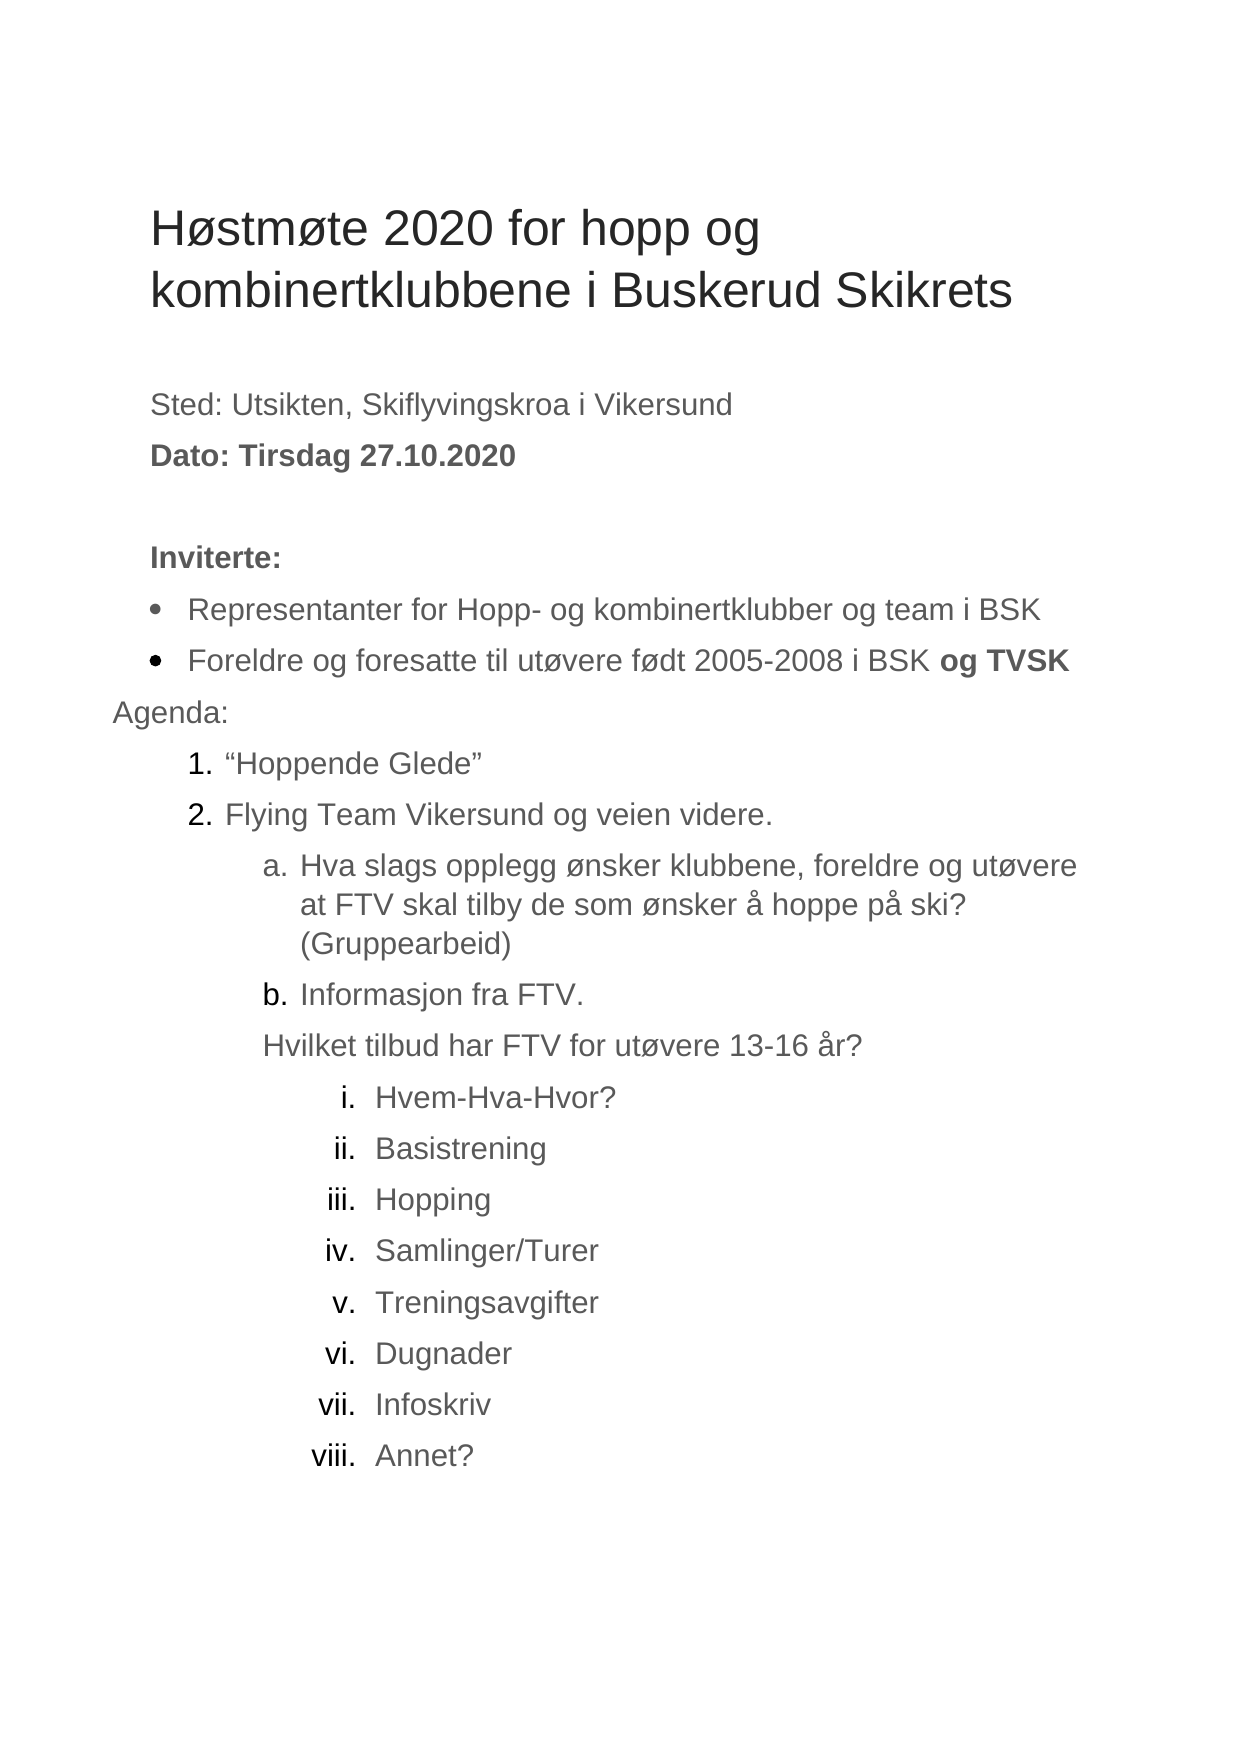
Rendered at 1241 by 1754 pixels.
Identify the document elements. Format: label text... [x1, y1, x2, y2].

list Treningsavgifter [356, 1284, 1090, 1320]
list Representanter for Hopp- og kombinertklubber og team i BSK [150, 591, 1090, 627]
list Informasjon fra FTV. [262, 976, 1090, 1012]
text Dato: Tirsdag 27.10.2020 [150, 437, 1090, 473]
list Hvilket tilbud har FTV for utøvere 13-16 år? [262, 1027, 1090, 1063]
list Samlinger/Turer [356, 1232, 1090, 1268]
list Inviterte: [150, 539, 1090, 576]
list Annet? [356, 1437, 1090, 1473]
list Foreldre og foresatte til utøvere født 2005-2008 i BSK og TVSK [150, 642, 1090, 678]
list Agenda: [112, 694, 1090, 730]
list Hva slags opplegg ønsker klubbene, foreldre og utøvere at FTV skal tilby de som ønsker å hoppe på ski? (Gruppearbeid) [262, 847, 1090, 961]
subtitle Høstmøte 2020 for hopp og kombinertklubbene i Buskerud Skikrets [150, 198, 1090, 317]
list Flying Team Vikersund og veien videre. [187, 796, 1090, 832]
list Hvem-Hva-Hvor? [356, 1079, 1090, 1115]
list Infoskriv [356, 1386, 1090, 1422]
list Dugnader [356, 1335, 1090, 1371]
list Hopping [356, 1181, 1090, 1217]
list Basistrening [356, 1130, 1090, 1166]
list “Hoppende Glede” [187, 745, 1090, 781]
text Sted: Utsikten, Skiflyvingskroa i Vikersund [150, 386, 1090, 422]
